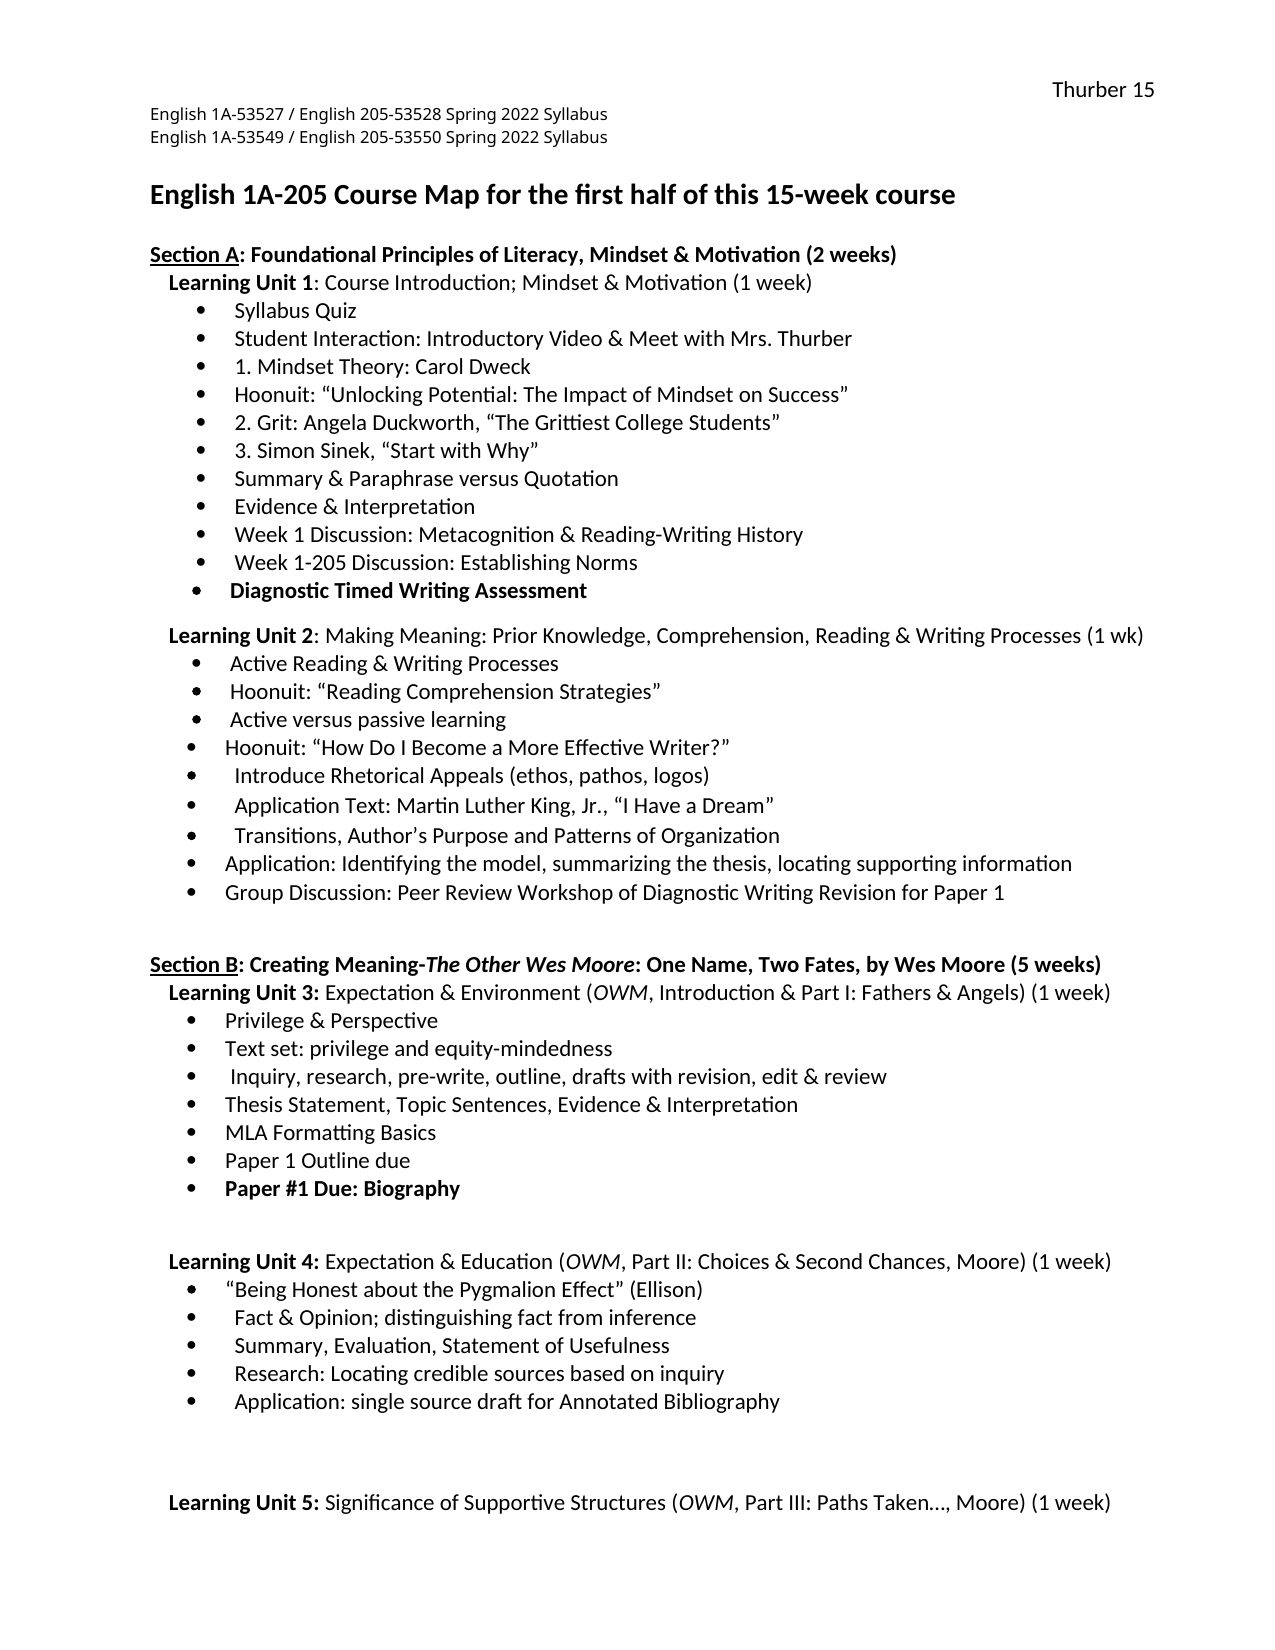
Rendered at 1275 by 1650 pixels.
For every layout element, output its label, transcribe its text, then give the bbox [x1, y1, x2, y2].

text Learning Unit 5: Significance of Supportive Structures (OWM, Part III: Paths Taken…, Moore) (1 week) [150, 1488, 1155, 1516]
list 2. Grit: Angela Duckworth, “The Grittiest College Students” [197, 408, 1155, 436]
list Inquiry, research, pre-write, outline, drafts with revision, edit & review [187, 1062, 1155, 1090]
list Hoonuit: “Reading Comprehension Strategies” [192, 677, 1155, 705]
list Text set: privilege and equity-mindedness [187, 1034, 1155, 1062]
text Learning Unit 2: Making Meaning: Prior Knowledge, Comprehension, Reading & Writing Processes (1 wk) [150, 621, 1155, 649]
text Section A: Foundational Principles of Literacy, Mindset & Motivation (2 weeks) [150, 240, 1155, 268]
list Introduce Rhetorical Appeals (ethos, pathos, logos) [187, 761, 1155, 789]
list Application: Identifying the model, summarizing the thesis, locating supporting information [187, 849, 1155, 878]
text Learning Unit 3: Expectation & Environment (OWM, Introduction & Part I: Fathers & Angels) (1 week) [150, 978, 1155, 1006]
list MLA Formatting Basics [187, 1118, 1155, 1146]
list Student Interaction: Introductory Video & Meet with Mrs. Thurber [197, 324, 1155, 352]
list Application Text: Martin Luther King, Jr., “I Have a Dream” [187, 791, 1155, 819]
text Learning Unit 4: Expectation & Education (OWM, Part II: Choices & Second Chances, Moore) (1 week) [150, 1247, 1155, 1275]
list Research: Locating credible sources based on inquiry [187, 1359, 1155, 1387]
list 1. Mindset Theory: Carol Dweck [197, 352, 1155, 380]
text Section B: Creating Meaning-The Other Wes Moore: One Name, Two Fates, by Wes Moore (5 weeks) [150, 950, 1155, 978]
list Active versus passive learning [192, 705, 1155, 733]
text English 1A-205 Course Map for the first half of this 15-week course [150, 176, 1155, 212]
list Hoonuit: “How Do I Become a More Effective Writer?” [187, 733, 1155, 761]
list Week 1 Discussion: Metacognition & Reading-Writing History [197, 520, 1155, 548]
list Evidence & Interpretation [197, 492, 1155, 520]
list Fact & Opinion; distinguishing fact from inference [187, 1303, 1155, 1331]
text Learning Unit 1: Course Introduction; Mindset & Motivation (1 week) [150, 268, 1155, 296]
list Syllabus Quiz [197, 296, 1155, 324]
list Hoonuit: “Unlocking Potential: The Impact of Mindset on Success” [197, 380, 1155, 408]
list Privilege & Perspective [187, 1006, 1155, 1034]
list Paper #1 Due: Biography [187, 1174, 1155, 1202]
list Diagnostic Timed Writing Assessment [192, 576, 1155, 604]
list Thesis Statement, Topic Sentences, Evidence & Interpretation [187, 1090, 1155, 1118]
list Week 1-205 Discussion: Establishing Norms [197, 548, 1155, 576]
list Summary & Paraphrase versus Quotation [197, 464, 1155, 492]
list Transitions, Author’s Purpose and Patterns of Organization [187, 822, 1155, 849]
list Paper 1 Outline due [187, 1146, 1155, 1174]
list 3. Simon Sinek, “Start with Why” [197, 436, 1155, 464]
list Group Discussion: Peer Review Workshop of Diagnostic Writing Revision for Paper 1 [187, 878, 1155, 906]
list Active Reading & Writing Processes [192, 649, 1155, 677]
list “Being Honest about the Pygmalion Effect” (Ellison) [187, 1275, 1155, 1303]
list Application: single source draft for Annotated Bibliography [187, 1387, 1155, 1415]
list Summary, Evaluation, Statement of Usefulness [187, 1331, 1155, 1359]
